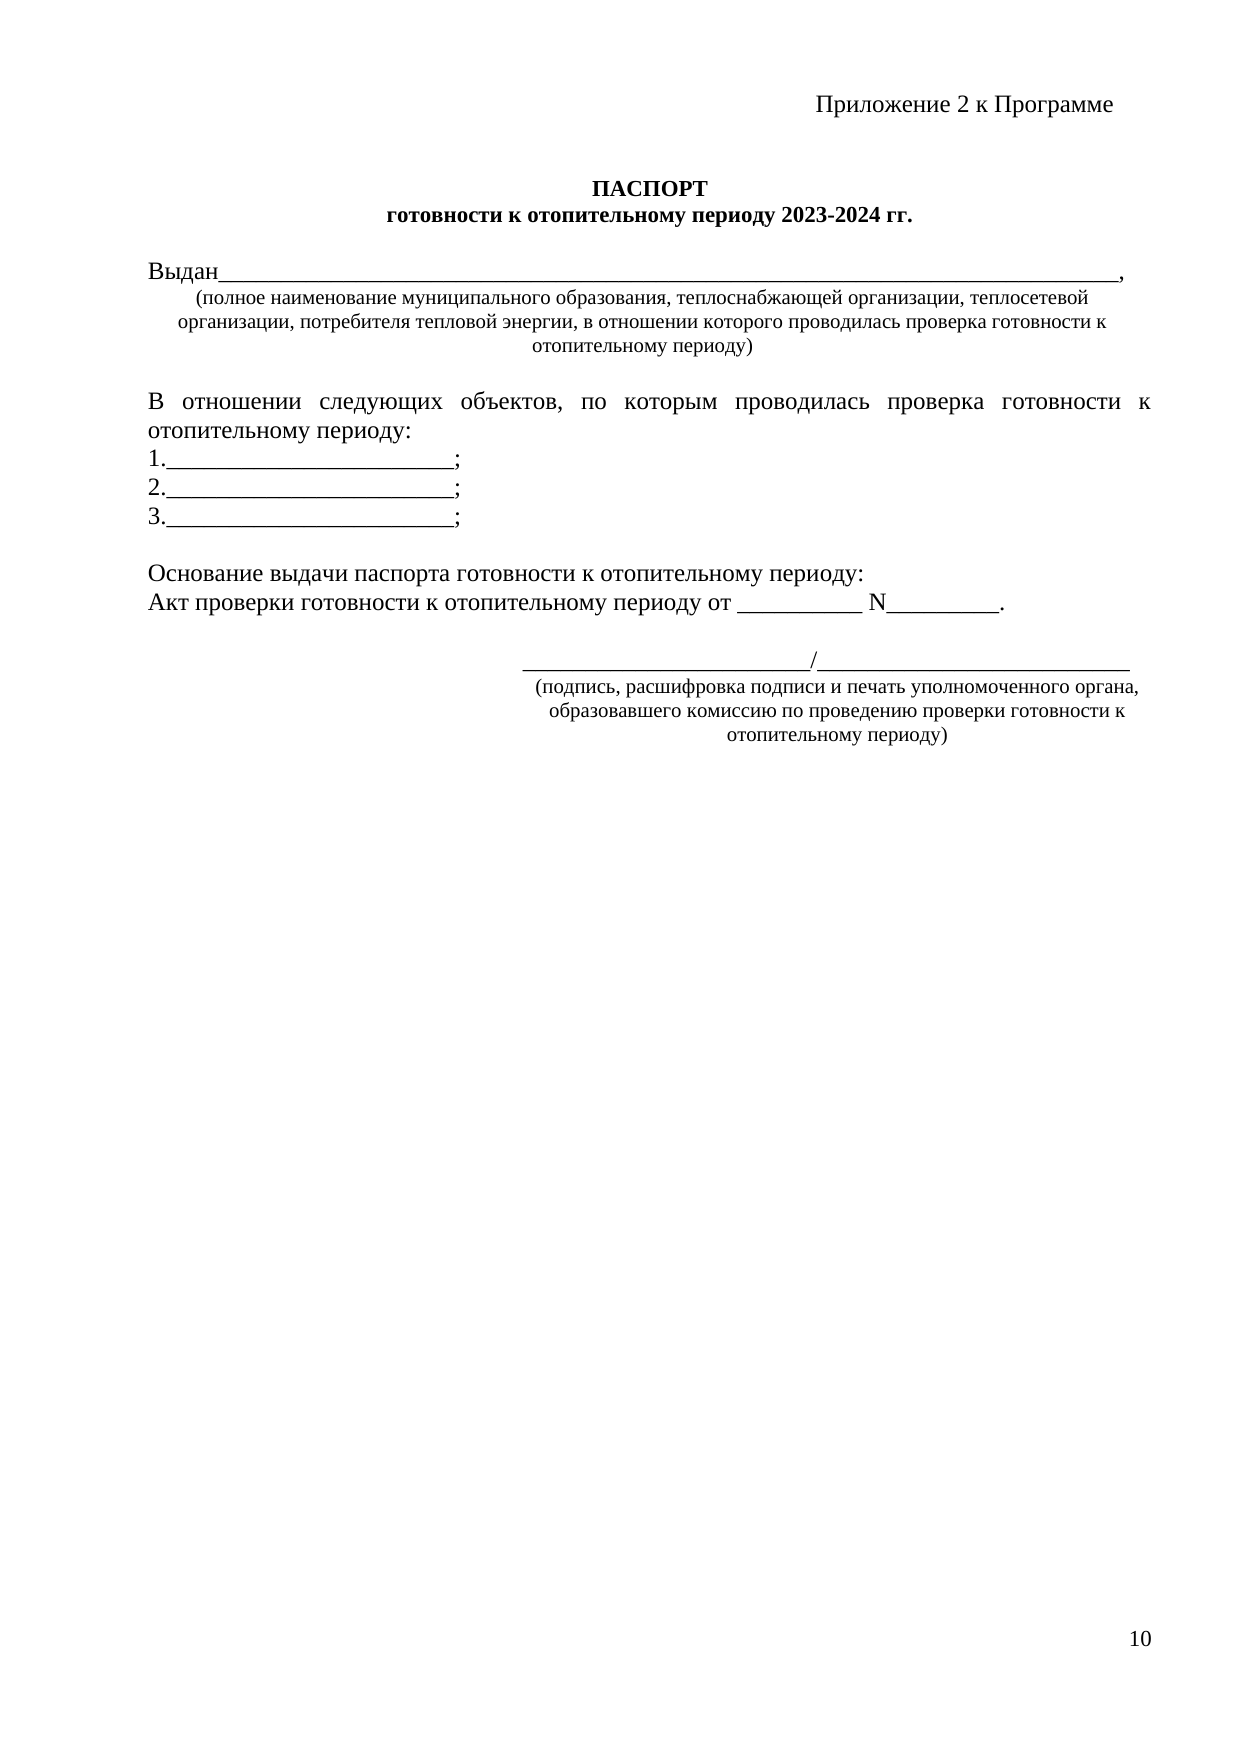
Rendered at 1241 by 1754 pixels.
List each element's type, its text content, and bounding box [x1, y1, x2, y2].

text Выдан________________________________________________________________________, [148, 256, 1152, 285]
text Акт проверки готовности к отопительному периоду от __________ N_________. [148, 587, 1152, 616]
text (подпись, расшифровка подписи и печать уполномоченного органа, образовавшего комиссию по проведению проверки готовности к отопительному периоду) [523, 673, 1152, 746]
text Приложение 2 к Программе [812, 89, 1152, 117]
text В отношении следующих объектов, по которым проводилась проверка готовности к отопительному периоду: [148, 386, 1152, 443]
text (полное наименование муниципального образования, теплоснабжающей организации, теплосетевой организации, потребителя тепловой энергии, в отношении которого проводилась проверка готовности к отопительному периоду) [148, 285, 1137, 357]
text 2._______________________; [148, 472, 1152, 501]
text 3._______________________; [148, 501, 1152, 530]
text готовности к отопительному периоду 2023-2024 гг. [148, 201, 1152, 228]
text _______________________/_________________________ [448, 645, 1152, 673]
text 1._______________________; [148, 443, 1152, 472]
text Основание выдачи паспорта готовности к отопительному периоду: [148, 558, 1152, 587]
text ПАСПОРТ [148, 175, 1152, 201]
